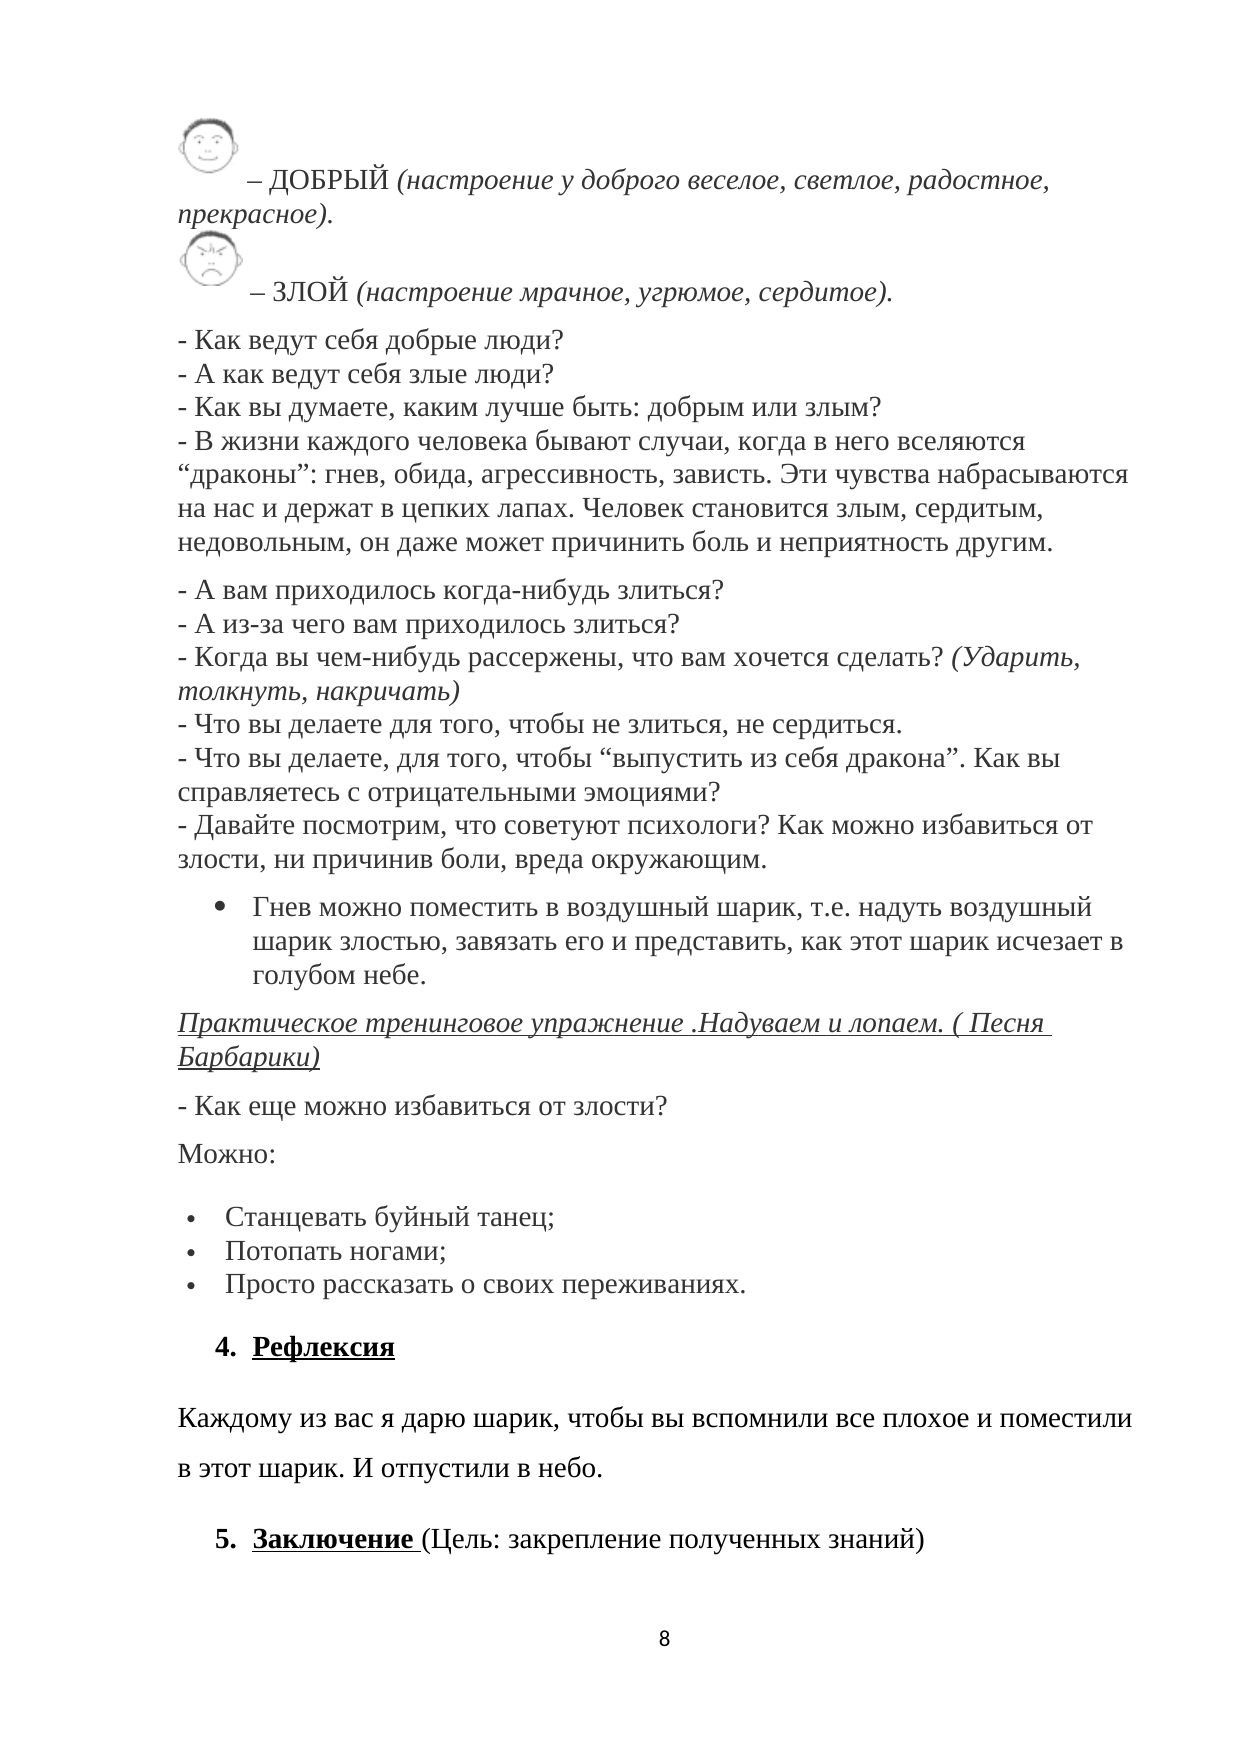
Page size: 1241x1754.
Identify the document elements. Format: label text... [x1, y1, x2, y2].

picture [177, 229, 243, 286]
text Можно: [177, 1137, 1152, 1170]
text – ДОБРЫЙ (настроение у доброго веселое, светлое, радостное, прекрасное). – ЗЛОЙ (настроение мрачное, угрюмое, сердитое). [177, 118, 1152, 307]
list Рефлексия [215, 1329, 1152, 1363]
list Заключение (Цель: закрепление полученных знаний) [215, 1522, 1152, 1555]
list Потопать ногами; [187, 1233, 1152, 1266]
list Просто рассказать о своих переживаниях. [187, 1266, 1152, 1300]
text - Как еще можно избавиться от злости? [177, 1088, 1152, 1121]
text - Как ведут себя добрые люди? - А как ведут себя злые люди? - Как вы думаете, каким лучше быть: добрым или злым? - В жизни каждого человека бывают случаи, когда в него вселяются “драконы”: гнев, обида, агрессивность, зависть. Эти чувства набрасываются на нас и держат в цепких лапах. Человек становится злым, сердитым, недовольным, он даже может причинить боль и неприятность другим. [177, 322, 1152, 557]
text Практическое тренинговое упражнение .Надуваем и лопаем. ( Песня Барбарики) [177, 1006, 1152, 1073]
text - А вам приходилось когда-нибудь злиться? - А из-за чего вам приходилось злиться? - Когда вы чем-нибудь рассержены, что вам хочется сделать? (Ударить, толкнуть, накричать) - Что вы делаете для того, чтобы не злиться, не сердиться. - Что вы делаете, для того, чтобы “выпустить из себя дракона”. Как вы справляетесь с отрицательными эмоциями? - Давайте посмотрим, что советуют психологи? Как можно избавиться от злости, ни причинив боли, вреда окружающим. [177, 572, 1152, 874]
picture [177, 118, 240, 175]
list Станцевать буйный танец; [187, 1199, 1152, 1233]
text Каждому из вас я дарю шарик, чтобы вы вспомнили все плохое и поместили в этот шарик. И отпустили в небо. [177, 1400, 1152, 1484]
list Гнев можно поместить в воздушный шарик, т.е. надуть воздушный шарик злостью, завязать его и представить, как этот шарик исчезает в голубом небе. [215, 889, 1152, 990]
